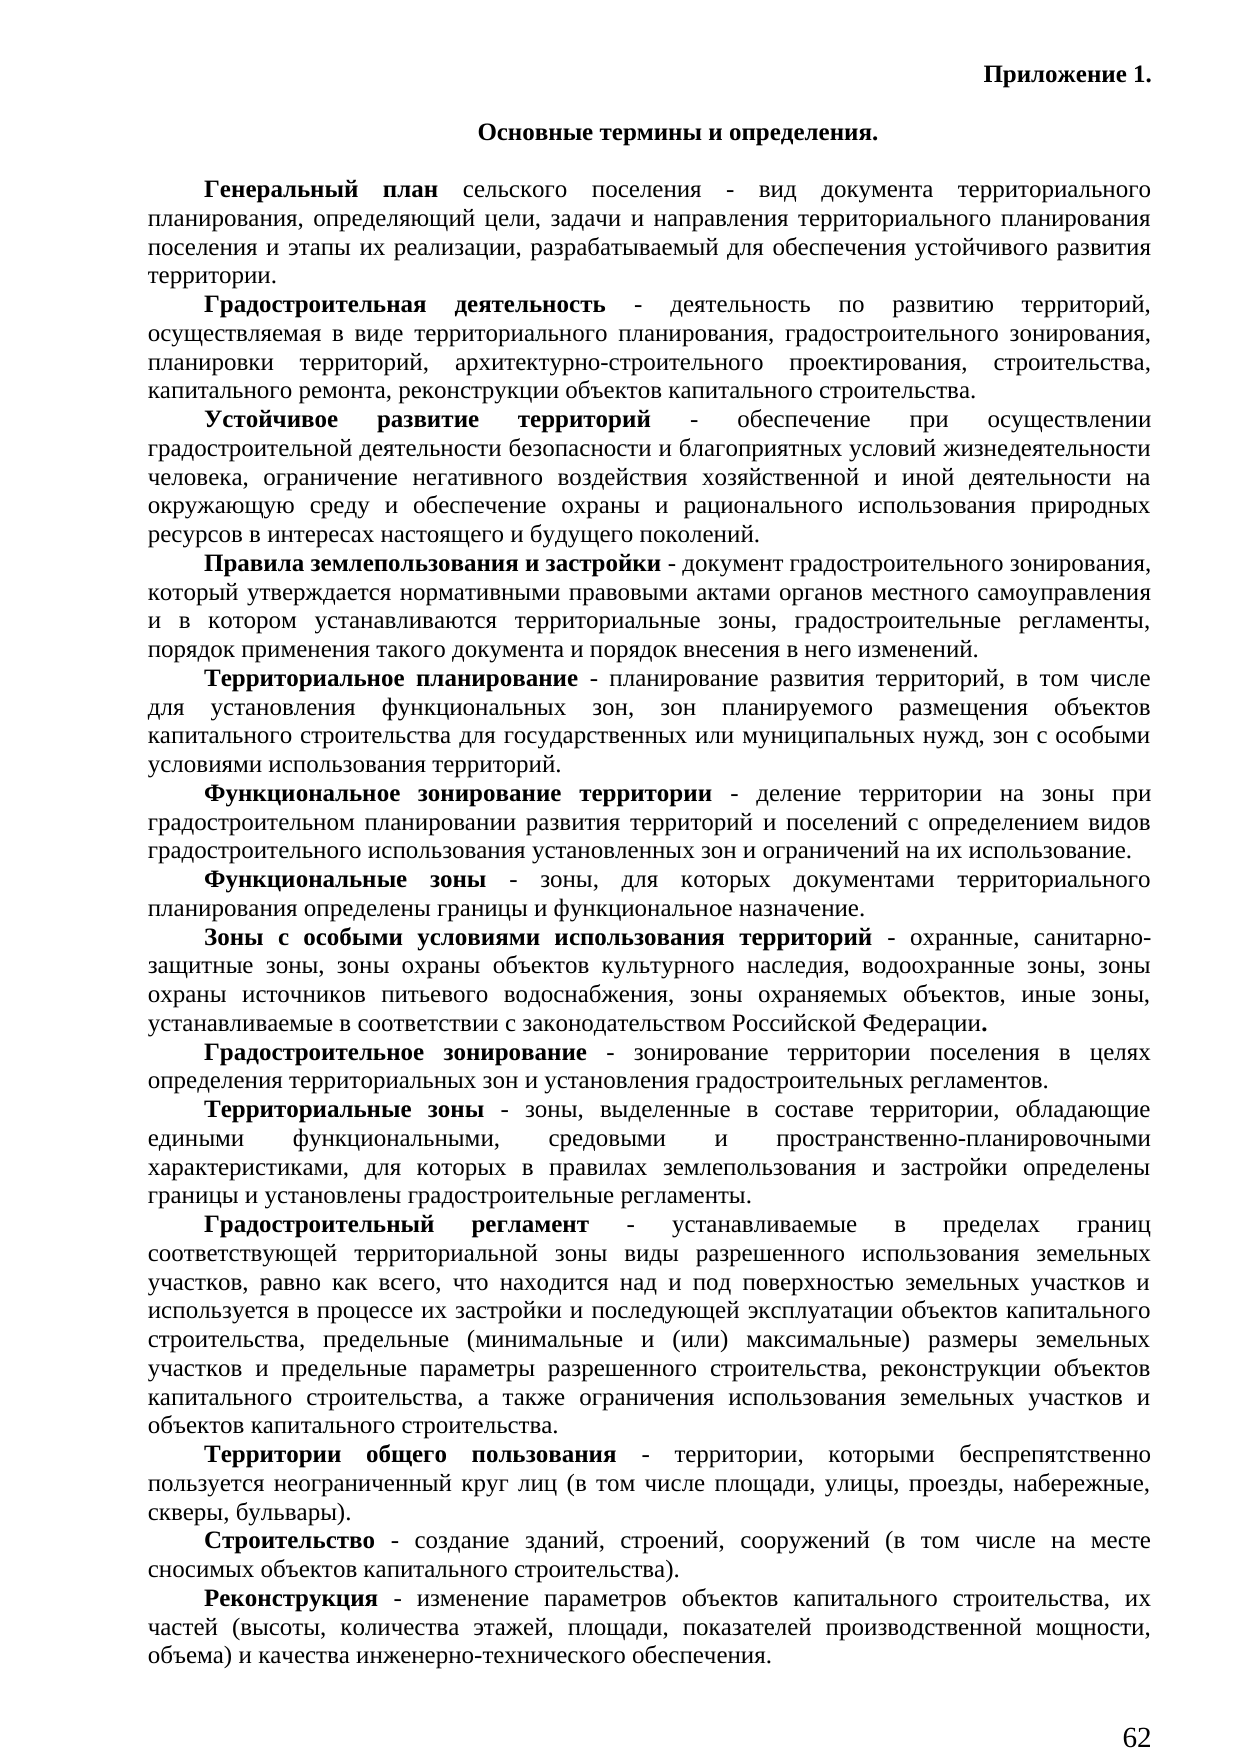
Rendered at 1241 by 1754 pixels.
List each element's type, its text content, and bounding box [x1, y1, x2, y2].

text Основные термины и определения. [148, 117, 1152, 145]
text Генеральный план сельского поселения - вид документа территориального планирования, определяющий цели, задачи и направления территориального планирования поселения и этапы их реализации, разрабатываемый для обеспечения устойчивого развития территории. [148, 174, 1152, 289]
text Зоны с особыми условиями использования территорий - охранные, санитарно-защитные зоны, зоны охраны объектов культурного наследия, водоохранные зоны, зоны охраны источников питьевого водоснабжения, зоны охраняемых объектов, иные зоны, устанавливаемые в соответствии с законодательством Российской Федерации. [148, 922, 1152, 1037]
text Устойчивое развитие территорий - обеспечение при осуществлении градостроительной деятельности безопасности и благоприятных условий жизнедеятельности человека, ограничение негативного воздействия хозяйственной и иной деятельности на окружающую среду и обеспечение охраны и рационального использования природных ресурсов в интересах настоящего и будущего поколений. [148, 404, 1152, 548]
text Реконструкция - изменение параметров объектов капитального строительства, их частей (высоты, количества этажей, площади, показателей производственной мощности, объема) и качества инженерно-технического обеспечения. [148, 1583, 1152, 1669]
text Градостроительный регламент - устанавливаемые в пределах границ соответствующей территориальной зоны виды разрешенного использования земельных участков, равно как всего, что находится над и под поверхностью земельных участков и используется в процессе их застройки и последующей эксплуатации объектов капитального строительства, предельные (минимальные и (или) максимальные) размеры земельных участков и предельные параметры разрешенного строительства, реконструкции объектов капитального строительства, а также ограничения использования земельных участков и объектов капитального строительства. [148, 1209, 1152, 1439]
text Приложение 1. [148, 59, 1152, 88]
text Строительство - создание зданий, строений, сооружений (в том числе на месте сносимых объектов капитального строительства). [148, 1525, 1152, 1583]
text Градостроительная деятельность - деятельность по развитию территорий, осуществляемая в виде территориального планирования, градостроительного зонирования, планировки территорий, архитектурно-строительного проектирования, строительства, капитального ремонта, реконструкции объектов капитального строительства. [148, 289, 1152, 404]
text Правила землепользования и застройки - документ градостроительного зонирования, который утверждается нормативными правовыми актами органов местного самоуправления и в котором устанавливаются территориальные зоны, градостроительные регламенты, порядок применения такого документа и порядок внесения в него изменений. [148, 548, 1152, 663]
text Функциональное зонирование территории - деление территории на зоны при градостроительном планировании развития территорий и поселений с определением видов градостроительного использования установленных зон и ограничений на их использование. [148, 778, 1152, 864]
text Территориальные зоны - зоны, выделенные в составе территории, обладающие едиными функциональными, средовыми и пространственно-планировочными характеристиками, для которых в правилах землепользования и застройки определены границы и установлены градостроительные регламенты. [148, 1094, 1152, 1209]
text Функциональные зоны - зоны, для которых документами территориального планирования определены границы и функциональное назначение. [148, 864, 1152, 922]
text Территории общего пользования - территории, которыми беспрепятственно пользуется неограниченный круг лиц (в том числе площади, улицы, проезды, набережные, скверы, бульвары). [148, 1439, 1152, 1525]
text Градостроительное зонирование - зонирование территории поселения в целях определения территориальных зон и установления градостроительных регламентов. [148, 1037, 1152, 1094]
text Территориальное планирование - планирование развития территорий, в том числе для установления функциональных зон, зон планируемого размещения объектов капитального строительства для государственных или муниципальных нужд, зон с особыми условиями использования территорий. [148, 663, 1152, 778]
